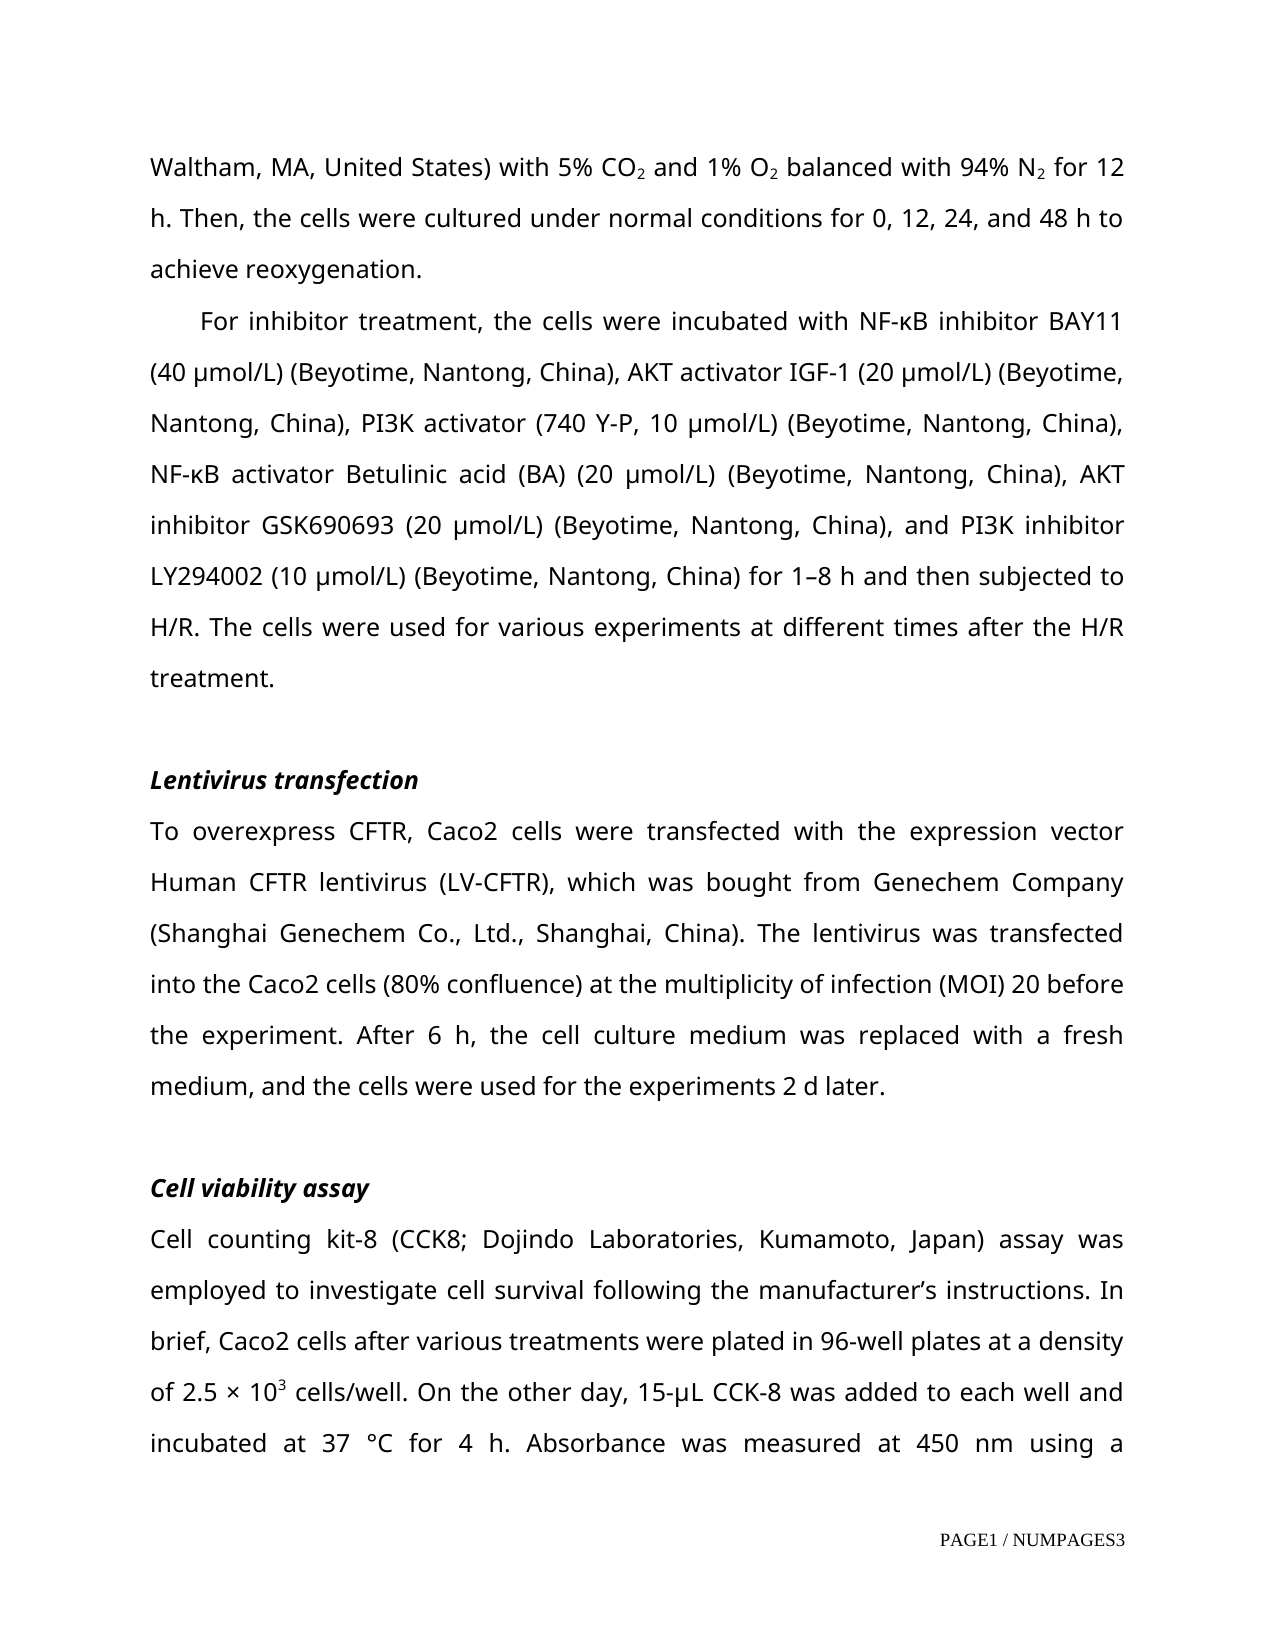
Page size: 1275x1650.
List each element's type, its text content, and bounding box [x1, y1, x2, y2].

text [150, 1222, 1125, 1460]
text To overexpress CFTR, Caco2 cells were transfected with the expression vector Human CFTR lentivirus (LV-CFTR), which was bought from Genechem Company (Shanghai Genechem Co., Ltd., Shanghai, China). The lentivirus was transfected into the Caco2 cells (80% confluence) at the multiplicity of infection (MOI) 20 before the experiment. After 6 h, the cell culture medium was replaced with a fresh medium, and the cells were used for the experiments 2 d later. [150, 813, 1125, 1103]
text Lentivirus transfection [150, 762, 1125, 797]
text For inhibitor treatment, the cells were incubated with NF-κB inhibitor BAY11 (40 μmol/L) (Beyotime, Nantong, China), AKT activator IGF-1 (20 μmol/L) (Beyotime, Nantong, China), PI3K activator (740 Y-P, 10 μmol/L) (Beyotime, Nantong, China), NF-κB activator Betulinic acid (BA) (20 μmol/L) (Beyotime, Nantong, China), AKT inhibitor GSK690693 (20 μmol/L) (Beyotime, Nantong, China), and PI3K inhibitor LY294002 (10 μmol/L) (Beyotime, Nantong, China) for 1–8 h and then subjected to H/R. The cells were used for various experiments at different times after the H/R treatment. [150, 303, 1125, 694]
text Cell viability assay [150, 1171, 1125, 1205]
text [150, 150, 1125, 286]
